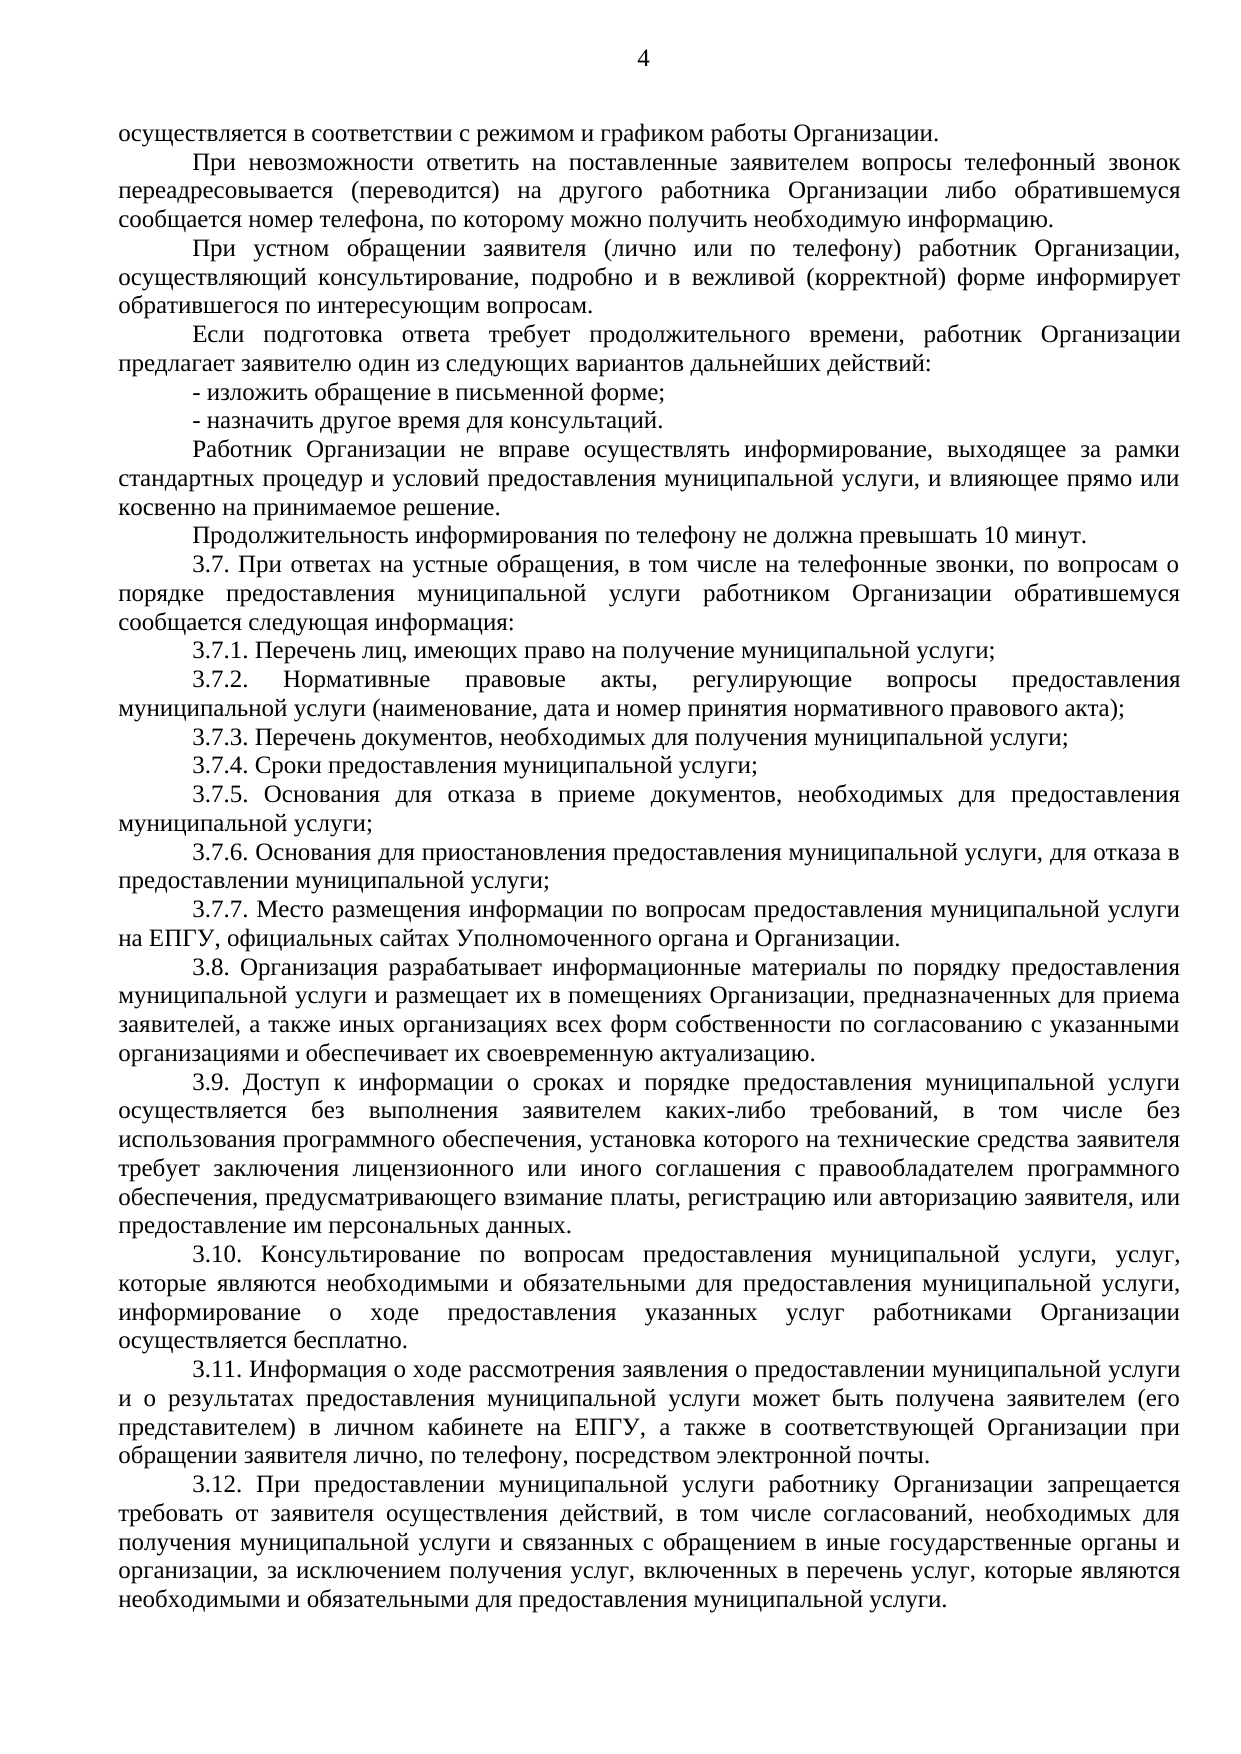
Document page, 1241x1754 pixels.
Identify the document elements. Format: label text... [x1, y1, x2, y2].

text 3.7.1. Перечень лиц, имеющих право на получение муниципальной услуги; [118, 636, 1181, 664]
text 3.8. Организация разрабатывает информационные материалы по порядку предоставления муниципальной услуги и размещает их в помещениях Организации, предназначенных для приема заявителей, а также иных организациях всех форм собственности по согласованию с указанными организациями и обеспечивает их своевременную актуализацию. [118, 952, 1181, 1067]
text 3.12. При предоставлении муниципальной услуги работнику Организации запрещается требовать от заявителя осуществления действий, в том числе согласований, необходимых для получения муниципальной услуги и связанных с обращением в иные государственные органы и организации, за исключением получения услуг, включенных в перечень услуг, которые являются необходимыми и обязательными для предоставления муниципальной услуги. [118, 1469, 1181, 1613]
text При устном обращении заявителя (лично или по телефону) работник Организации, осуществляющий консультирование, подробно и в вежливой (корректной) форме информирует обратившегося по интересующим вопросам. [118, 233, 1181, 319]
text 3.7.2. Нормативные правовые акты, регулирующие вопросы предоставления муниципальной услуги (наименование, дата и номер принятия нормативного правового акта); [118, 664, 1181, 722]
text 3.9. Доступ к информации о сроках и порядке предоставления муниципальной услуги осуществляется без выполнения заявителем каких-либо требований, в том числе без использования программного обеспечения, установка которого на технические средства заявителя требует заключения лицензионного или иного соглашения с правообладателем программного обеспечения, предусматривающего взимание платы, регистрацию или авторизацию заявителя, или предоставление им персональных данных. [118, 1067, 1181, 1239]
text 3.7.4. Сроки предоставления муниципальной услуги; [118, 751, 1181, 779]
text Продолжительность информирования по телефону не должна превышать 10 минут. [118, 521, 1181, 549]
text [118, 118, 1181, 147]
text Работник Организации не вправе осуществлять информирование, выходящее за рамки стандартных процедур и условий предоставления муниципальной услуги, и влияющее прямо или косвенно на принимаемое решение. [118, 434, 1181, 521]
text 3.7. При ответах на устные обращения, в том числе на телефонные звонки, по вопросам о порядке предоставления муниципальной услуги работником Организации обратившемуся сообщается следующая информация: [118, 549, 1181, 636]
text 3.7.3. Перечень документов, необходимых для получения муниципальной услуги; [118, 722, 1181, 751]
text При невозможности ответить на поставленные заявителем вопросы телефонный звонок переадресовывается (переводится) на другого работника Организации либо обратившемуся сообщается номер телефона, по которому можно получить необходимую информацию. [118, 147, 1181, 233]
text 3.7.7. Место размещения информации по вопросам предоставления муниципальной услуги на ЕПГУ, официальных сайтах Уполномоченного органа и Организации. [118, 894, 1181, 952]
text 3.11. Информация о ходе рассмотрения заявления о предоставлении муниципальной услуги и о результатах предоставления муниципальной услуги может быть получена заявителем (его представителем) в личном кабинете на ЕПГУ, а также в соответствующей Организации при обращении заявителя лично, по телефону, посредством электронной почты. [118, 1354, 1181, 1469]
text 3.7.6. Основания для приостановления предоставления муниципальной услуги, для отказа в предоставлении муниципальной услуги; [118, 837, 1181, 894]
text - назначить другое время для консультаций. [118, 406, 1181, 434]
text Если подготовка ответа требует продолжительного времени, работник Организации предлагает заявителю один из следующих вариантов дальнейших действий: [118, 319, 1181, 377]
text 3.10. Консультирование по вопросам предоставления муниципальной услуги, услуг, которые являются необходимыми и обязательными для предоставления муниципальной услуги, информирование о ходе предоставления указанных услуг работниками Организации осуществляется бесплатно. [118, 1239, 1181, 1354]
text 3.7.5. Основания для отказа в приеме документов, необходимых для предоставления муниципальной услуги; [118, 779, 1181, 837]
text - изложить обращение в письменной форме; [118, 377, 1181, 406]
